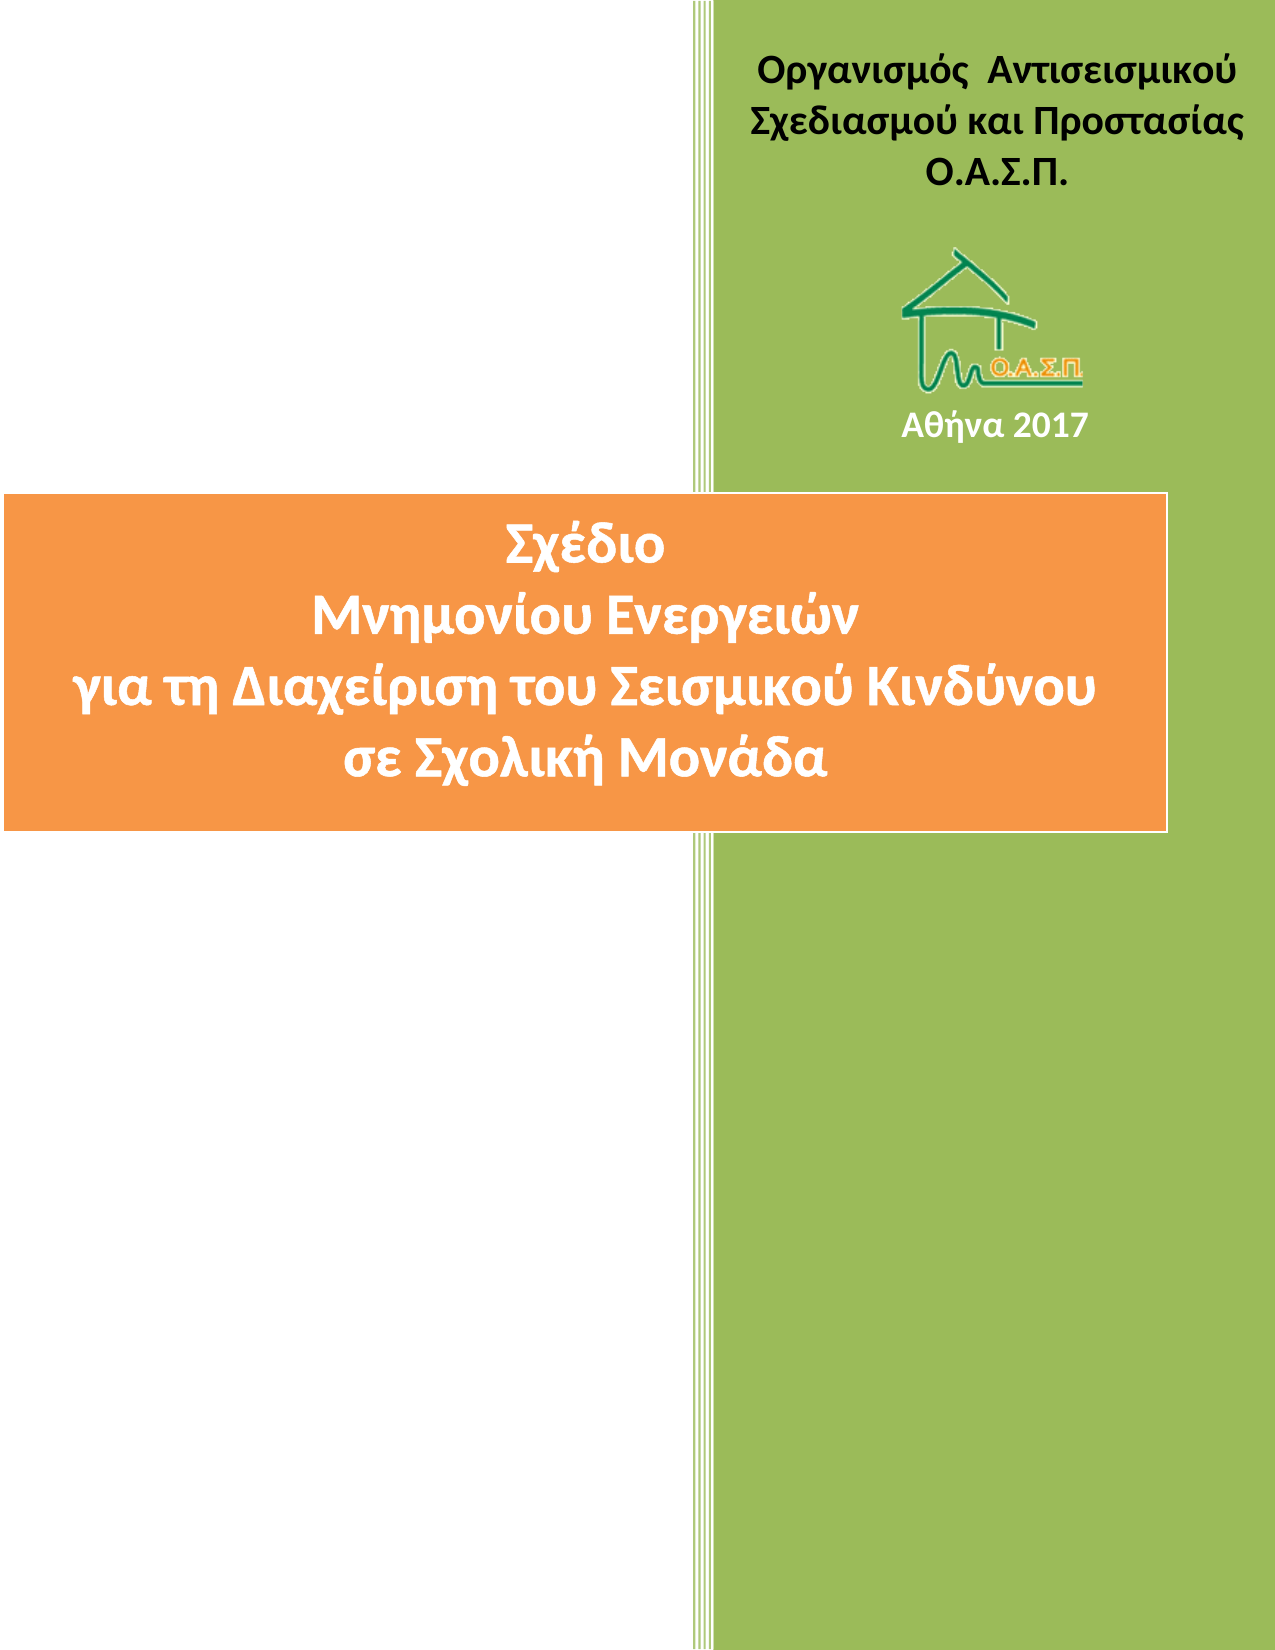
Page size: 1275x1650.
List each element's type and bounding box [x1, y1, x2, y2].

picture [883, 246, 1111, 395]
